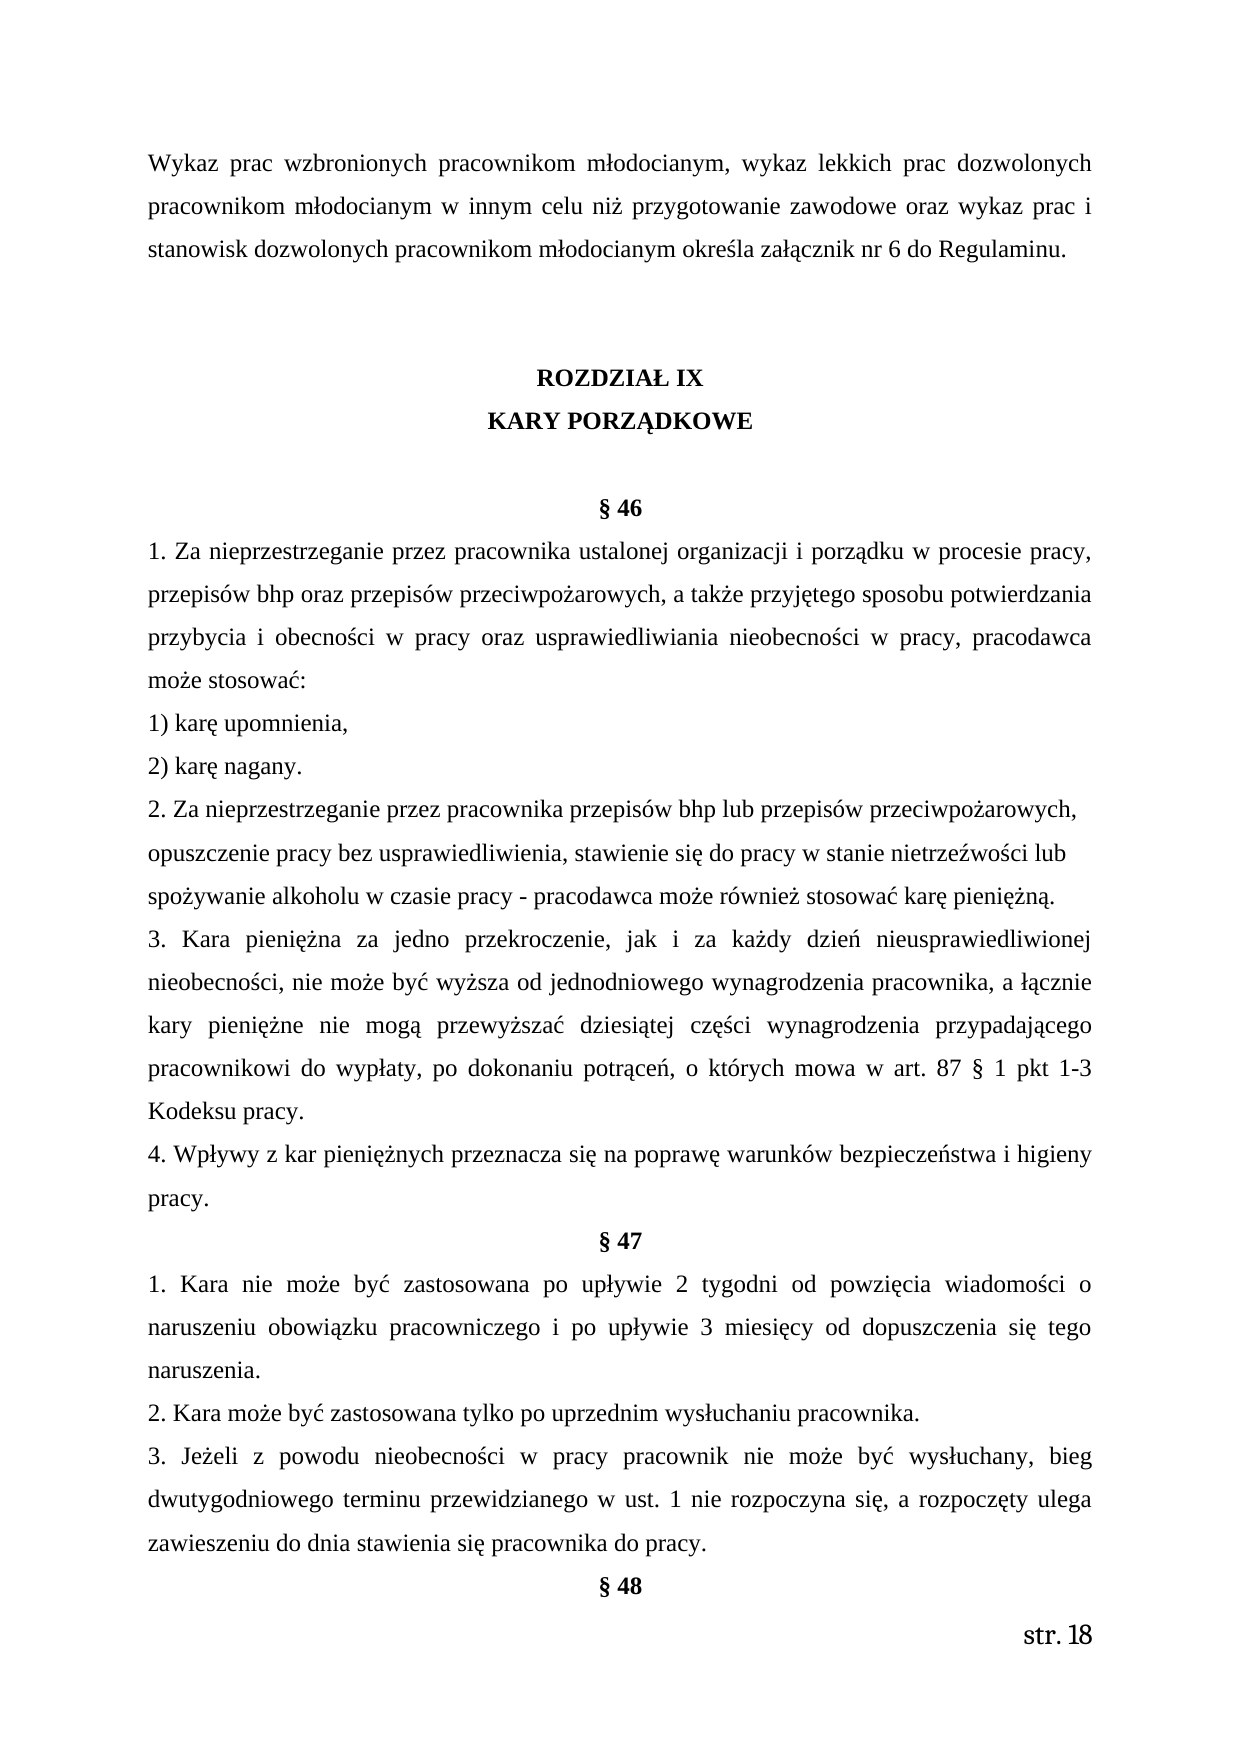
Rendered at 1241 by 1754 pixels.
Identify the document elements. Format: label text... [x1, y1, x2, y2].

text 3. Kara pieniężna za jedno przekroczenie, jak i za każdy dzień nieusprawiedliwionej nieobecności, nie może być wyższa od jednodniowego wynagrodzenia pracownika, a łącznie kary pieniężne nie mogą przewyższać dziesiątej części wynagrodzenia przypadającego pracownikowi do wypłaty, po dokonaniu potrąceń, o których mowa w art. 87 § 1 pkt 1-3 Kodeksu pracy. [148, 924, 1093, 1125]
text ROZDZIAŁ IX [148, 363, 1093, 392]
text opuszczenie pracy bez usprawiedliwienia, stawienie się do pracy w stanie nietrzeźwości lub [148, 838, 1093, 866]
text § 47 [148, 1226, 1093, 1254]
text 2. Kara może być zastosowana tylko po uprzednim wysłuchaniu pracownika. [148, 1398, 1093, 1427]
text 2) karę nagany. [148, 751, 1093, 780]
text KARY PORZĄDKOWE [148, 406, 1093, 435]
text 2. Za nieprzestrzeganie przez pracownika przepisów bhp lub przepisów przeciwpożarowych, [148, 794, 1093, 823]
text 1. Kara nie może być zastosowana po upływie 2 tygodni od powzięcia wiadomości o naruszeniu obowiązku pracowniczego i po upływie 3 miesięcy od dopuszczenia się tego naruszenia. [148, 1269, 1093, 1384]
text § 46 [148, 493, 1093, 521]
text 4. Wpływy z kar pieniężnych przeznacza się na poprawę warunków bezpieczeństwa i higieny pracy. [148, 1139, 1093, 1211]
text § 48 [148, 1571, 1093, 1599]
text 3. Jeżeli z powodu nieobecności w pracy pracownik nie może być wysłuchany, bieg dwutygodniowego terminu przewidzianego w ust. 1 nie rozpoczyna się, a rozpoczęty ulega zawieszeniu do dnia stawienia się pracownika do pracy. [148, 1441, 1093, 1556]
text 1) karę upomnienia, [148, 708, 1093, 737]
text spożywanie alkoholu w czasie pracy - pracodawca może również stosować karę pieniężną. [148, 881, 1093, 909]
text Wykaz prac wzbronionych pracownikom młodocianym, wykaz lekkich prac dozwolonych pracownikom młodocianym w innym celu niż przygotowanie zawodowe oraz wykaz prac i stanowisk dozwolonych pracownikom młodocianym określa załącznik nr 6 do Regulaminu. [148, 148, 1093, 263]
text 1. Za nieprzestrzeganie przez pracownika ustalonej organizacji i porządku w procesie pracy, przepisów bhp oraz przepisów przeciwpożarowych, a także przyjętego sposobu potwierdzania przybycia i obecności w pracy oraz usprawiedliwiania nieobecności w pracy, pracodawca może stosować: [148, 536, 1093, 694]
